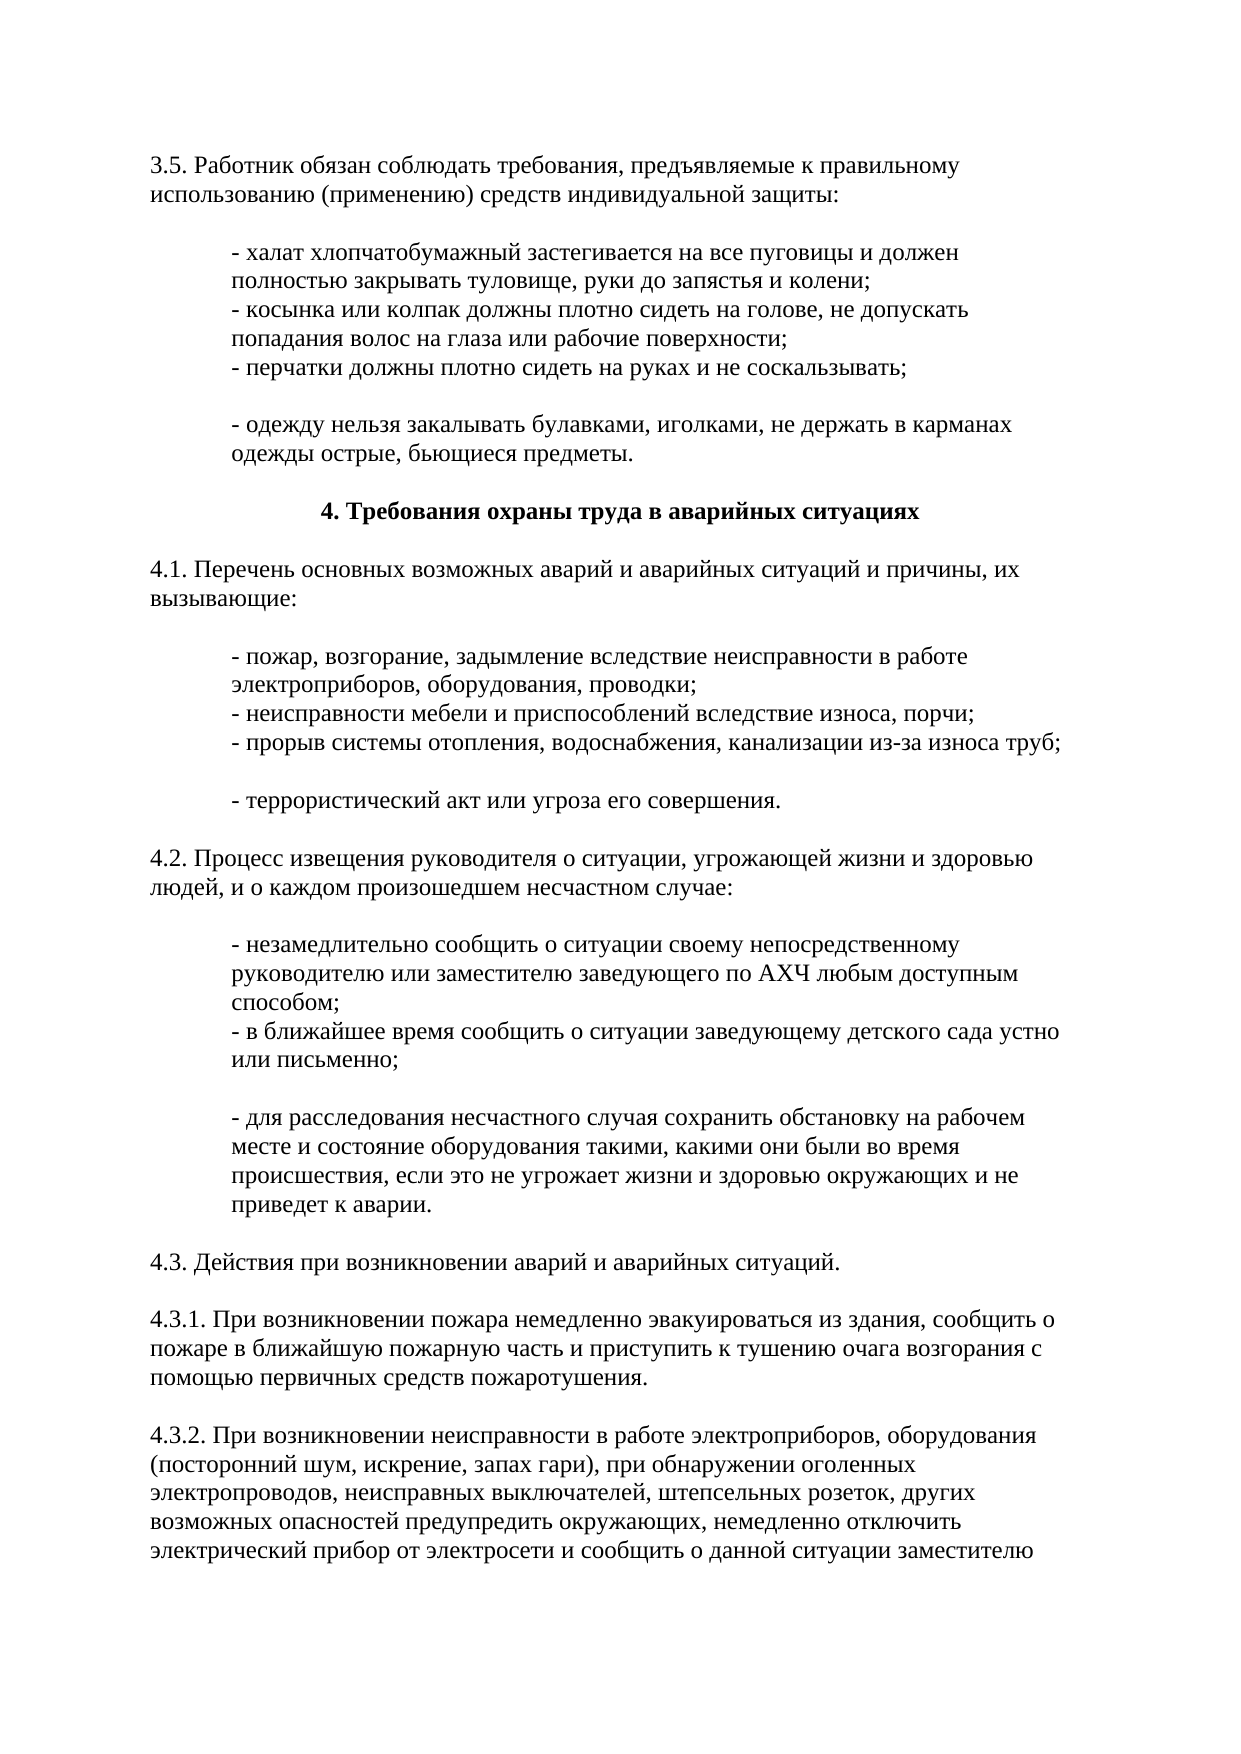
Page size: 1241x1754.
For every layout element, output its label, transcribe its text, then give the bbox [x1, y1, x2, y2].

text 4.1. Перечень основных возможных аварий и аварийных ситуаций и причины, их вызывающие: [150, 554, 1090, 612]
text - террористический акт или угроза его совершения. [231, 785, 1071, 814]
text 4.2. Процесс извещения руководителя о ситуации, угрожающей жизни и здоровью людей, и о каждом произошедшем несчастном случае: [150, 843, 1090, 900]
text - одежду нельзя закалывать булавками, иголками, не держать в карманах одежды острые, бьющиеся предметы. [231, 409, 1071, 467]
text - неисправности мебели и приспособлений вследствие износа, порчи; [231, 698, 1071, 727]
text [150, 1420, 1090, 1564]
text - халат хлопчатобумажный застегивается на все пуговицы и должен полностью закрывать туловище, руки до запястья и колени; [231, 237, 1071, 294]
text - незамедлительно сообщить о ситуации своему непосредственному руководителю или заместителю заведующего по АХЧ любым доступным способом; [231, 929, 1071, 1016]
text 3.5. Работник обязан соблюдать требования, предъявляемые к правильному использованию (применению) средств индивидуальной защиты: [150, 150, 1090, 207]
text - в ближайшее время сообщить о ситуации заведующему детского сада устно или письменно; [231, 1016, 1071, 1073]
text 4. Требования охраны труда в аварийных ситуациях [150, 496, 1090, 525]
text - косынка или колпак должны плотно сидеть на голове, не допускать попадания волос на глаза или рабочие поверхности; [231, 294, 1071, 352]
text - для расследования несчастного случая сохранить обстановку на рабочем месте и состояние оборудования такими, какими они были во время происшествия, если это не угрожает жизни и здоровью окружающих и не приведет к аварии. [231, 1102, 1071, 1217]
text - пожар, возгорание, задымление вследствие неисправности в работе электроприборов, оборудования, проводки; [231, 641, 1071, 698]
text - прорыв системы отопления, водоснабжения, канализации из-за износа труб; [231, 727, 1071, 756]
text 4.3.1. При возникновении пожара немедленно эвакуироваться из здания, сообщить о пожаре в ближайшую пожарную часть и приступить к тушению очага возгорания с помощью первичных средств пожаротушения. [150, 1304, 1090, 1391]
text - перчатки должны плотно сидеть на руках и не соскальзывать; [231, 352, 1071, 380]
text 4.3. Действия при возникновении аварий и аварийных ситуаций. [150, 1247, 1090, 1275]
